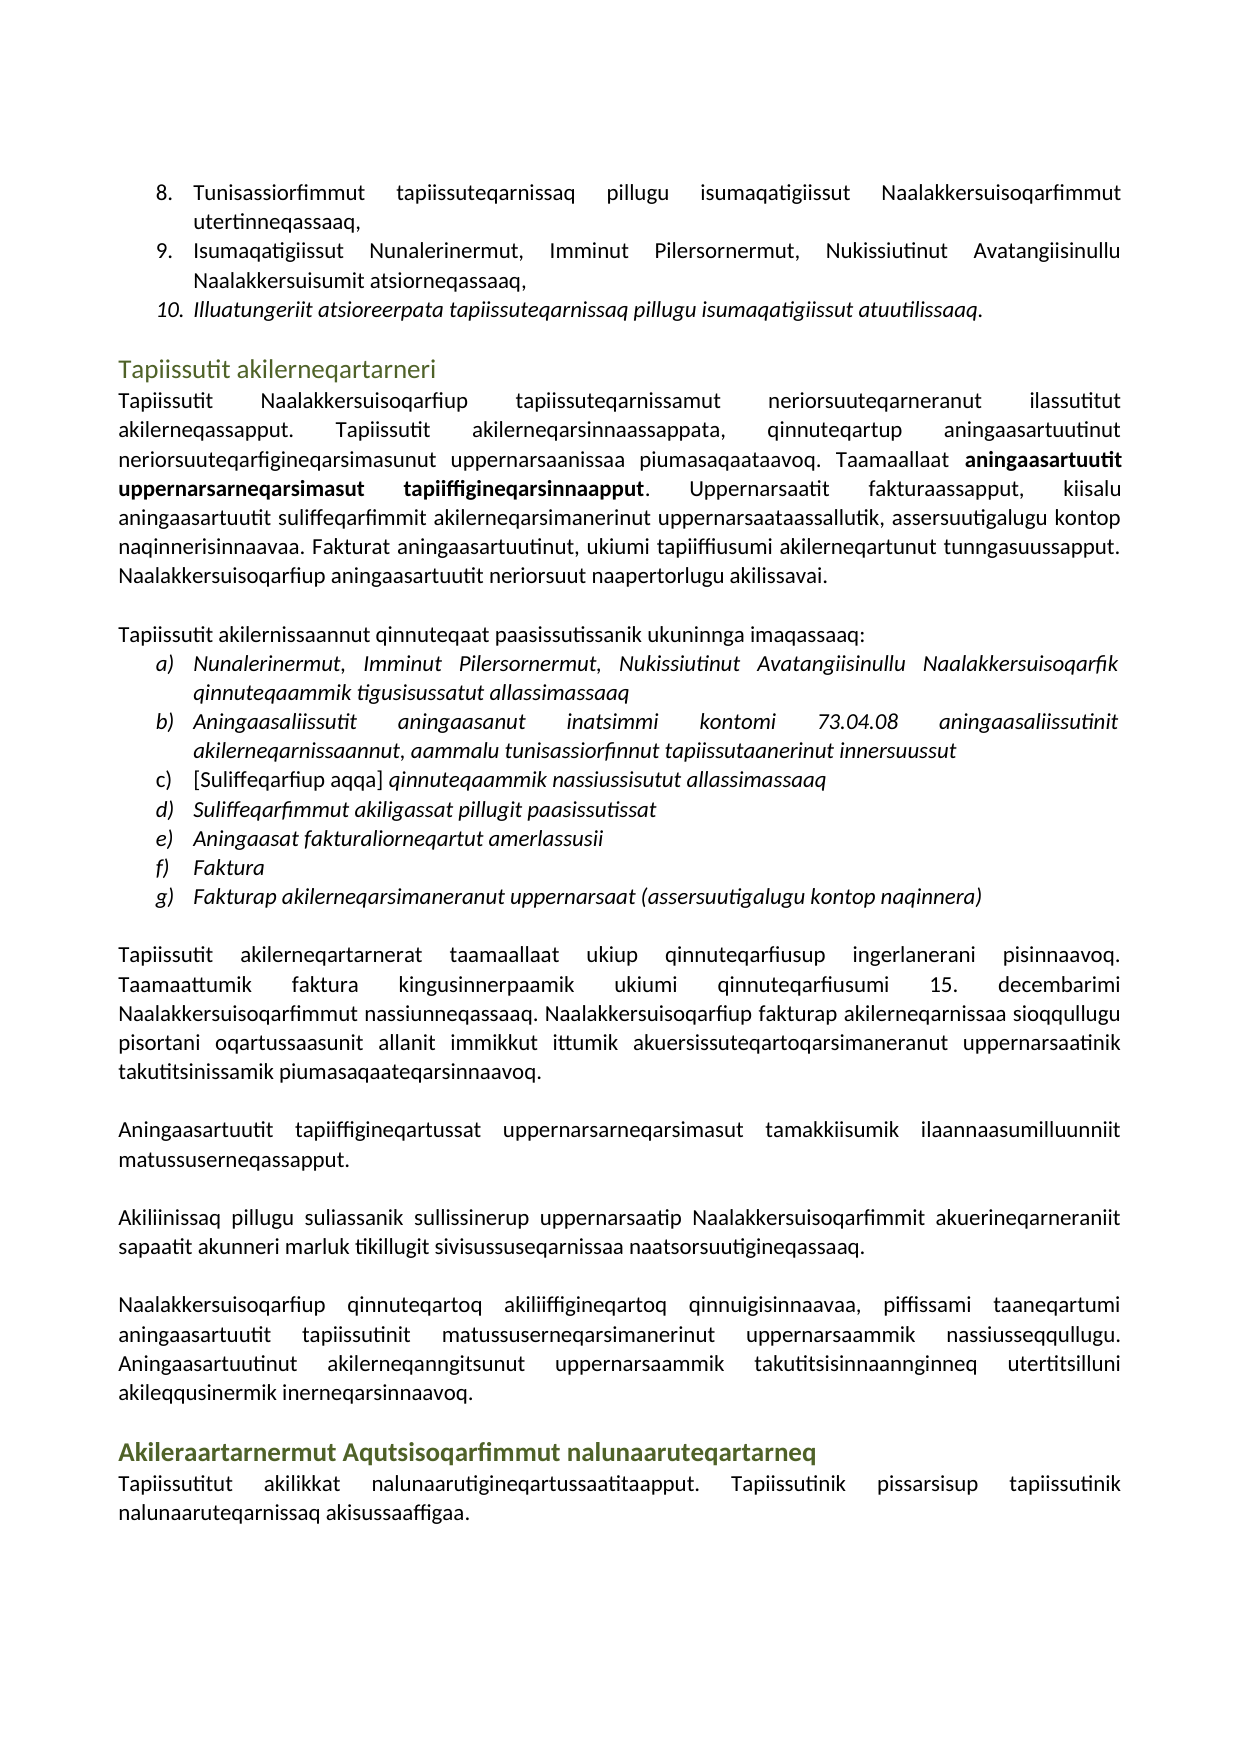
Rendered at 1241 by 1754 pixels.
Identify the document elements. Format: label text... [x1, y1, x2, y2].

list Isumaqatigiissut Nunalerinermut, Imminut Pilersornermut, Nukissiutinut Avatangiisinullu Naalakkersuisumit atsiorneqassaaq, [156, 236, 1122, 294]
text Akileraartarnermut Aqutsisoqarfimmut nalunaaruteqartarneq [118, 1435, 1122, 1468]
list Faktura [156, 852, 1122, 881]
list Fakturap akilerneqarsimaneranut uppernarsaat (assersuutigalugu kontop naqinnera) [156, 881, 1122, 910]
text Tapiissutitut akilikkat nalunaarutigineqartussaatitaapput. Tapiissutinik pissarsisup tapiissutinik nalunaaruteqarnissaq akisussaaffigaa. [118, 1468, 1122, 1527]
text Tapiissutit akilernissaannut qinnuteqaat paasissutissanik ukuninnga imaqassaaq: [118, 618, 1122, 648]
list Aningaasat fakturaliorneqartut amerlassusii [156, 823, 1122, 852]
list Illuatungeriit atsioreerpata tapiissuteqarnissaq pillugu isumaqatigiissut atuutilissaaq. [156, 294, 1122, 323]
text Akiliinissaq pillugu suliassanik sullissinerup uppernarsaatip Naalakkersuisoqarfimmit akuerineqarneraniit sapaatit akunneri marluk tikillugit sivisussuseqarnissaa naatsorsuutigineqassaaq. [118, 1202, 1122, 1260]
list Nunalerinermut, Imminut Pilersornermut, Nukissiutinut Avatangiisinullu Naalakkersuisoqarfik qinnuteqaammik tigusisussatut allassimassaaq [156, 648, 1122, 706]
text Naalakkersuisoqarfiup qinnuteqartoq akiliiffigineqartoq qinnuigisinnaavaa, piffissami taaneqartumi aningaasartuutit tapiissutinit matussuserneqarsimanerinut uppernarsaammik nassiusseqqullugu. Aningaasartuutinut akilerneqanngitsunut uppernarsaammik takutitsisinnaannginneq utertitsilluni akileqqusinermik inerneqarsinnaavoq. [118, 1289, 1122, 1406]
text Tapiissutit Naalakkersuisoqarfiup tapiissuteqarnissamut neriorsuuteqarneranut ilassutitut akilerneqassapput. Tapiissutit akilerneqarsinnaassappata, qinnuteqartup aningaasartuutinut neriorsuuteqarfigineqarsimasunut uppernarsaanissaa piumasaqaataavoq. Taamaallaat aningaasartuutit uppernarsarneqarsimasut tapiiffigineqarsinnaapput. Uppernarsaatit fakturaassapput, kiisalu aningaasartuutit suliffeqarfimmit akilerneqarsimanerinut uppernarsaataassallutik, assersuutigalugu kontop naqinnerisinnaavaa. Fakturat aningaasartuutinut, ukiumi tapiiffiusumi akilerneqartunut tunngasuussapput. Naalakkersuisoqarfiup aningaasartuutit neriorsuut naapertorlugu akilissavai. [118, 385, 1122, 589]
list Tunisassiorfimmut tapiissuteqarnissaq pillugu isumaqatigiissut Naalakkersuisoqarfimmut utertinneqassaaq, [156, 177, 1122, 236]
list Aningaasaliissutit aningaasanut inatsimmi kontomi 73.04.08 aningaasaliissutinit akilerneqarnissaannut, aammalu tunisassiorfinnut tapiissutaanerinut innersuussut [156, 706, 1122, 764]
list Suliffeqarfimmut akiligassat pillugit paasissutissat [156, 793, 1122, 823]
list [Suliffeqarfiup aqqa] qinnuteqaammik nassiussisutut allassimassaaq [156, 764, 1122, 793]
text Aningaasartuutit tapiiffigineqartussat uppernarsarneqarsimasut tamakkiisumik ilaannaasumilluunniit matussuserneqassapput. [118, 1114, 1122, 1173]
text Tapiissutit akilerneqartarnerat taamaallaat ukiup qinnuteqarfiusup ingerlanerani pisinnaavoq. Taamaattumik faktura kingusinnerpaamik ukiumi qinnuteqarfiusumi 15. decembarimi Naalakkersuisoqarfimmut nassiunneqassaaq. Naalakkersuisoqarfiup fakturap akilerneqarnissaa sioqqullugu pisortani oqartussaasunit allanit immikkut ittumik akuersissuteqartoqarsimaneranut uppernarsaatinik takutitsinissamik piumasaqaateqarsinnaavoq. [118, 939, 1122, 1085]
text Tapiissutit akilerneqartarneri [118, 352, 1122, 385]
